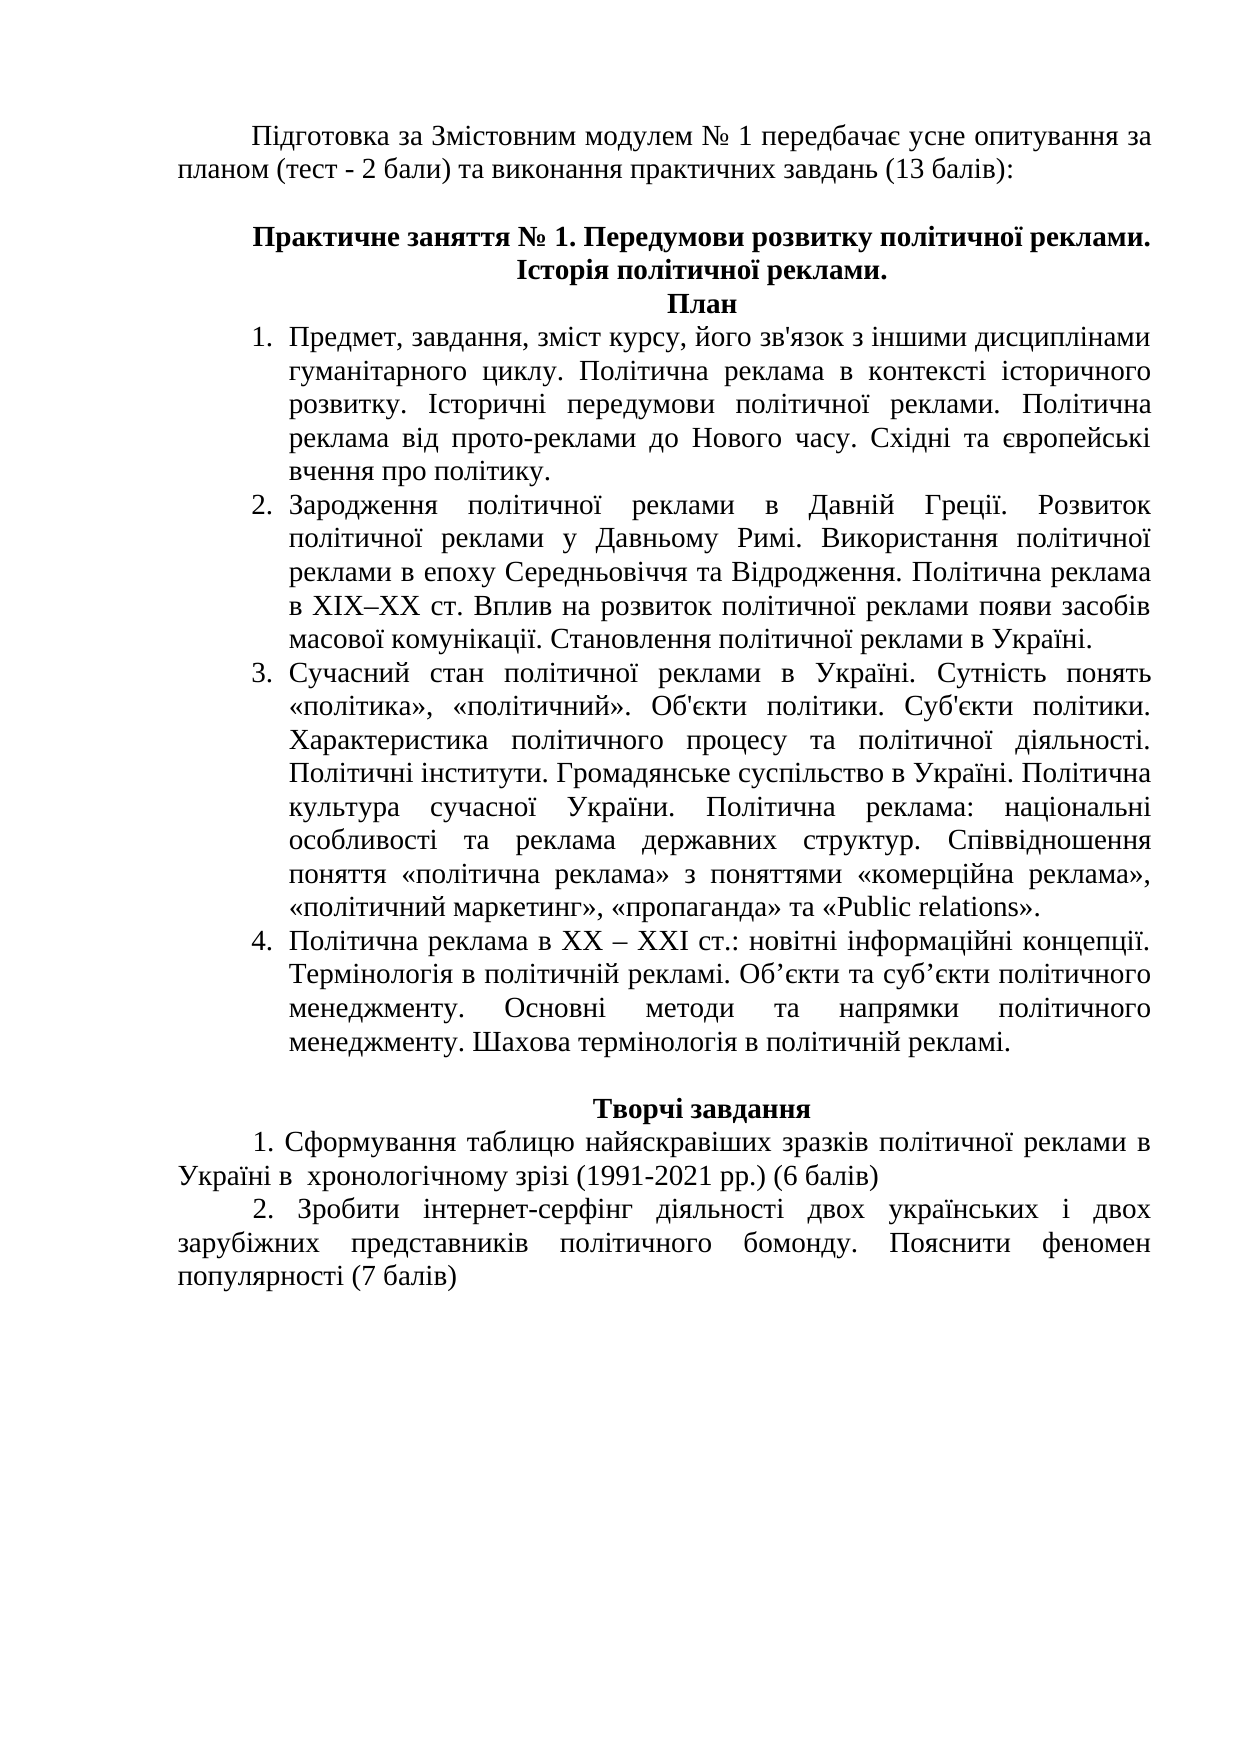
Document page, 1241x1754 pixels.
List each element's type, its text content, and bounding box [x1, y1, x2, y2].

list Сучасний стан політичної реклами в Україні. Сутність понять «політика», «політичний». Об'єкти політики. Суб'єкти політики. Характеристика політичного процесу та політичної діяльності. Політичні інститути. Громадянське суспільство в Україні. Політична культура сучасної України. Політична реклама: національні особливості та реклама державних структур. Співвідношення поняття «політична реклама» з поняттями «комерційна реклама», «політичний маркетинг», «пропаганда» та «Public relations». [251, 655, 1152, 923]
text Підготовка за Змістовним модулем № 1 передбачає усне опитування за планом (тест - 2 бали) та виконання практичних завдань (13 балів): [177, 118, 1152, 185]
text 2. Зробити інтернет-серфінг діяльності двох українських і двох зарубіжних представників політичного бомонду. Пояснити феномен популярності (7 балів) [177, 1191, 1152, 1292]
list Предмет, завдання, зміст курсу, його зв'язок з іншими дисциплінами гуманітарного циклу. Політична реклама в контексті історичного розвитку. Історичні передумови політичної реклами. Політична реклама від прото-реклами до Нового часу. Східні та європейські вчення про політику. [251, 319, 1152, 487]
text Творчі завдання [177, 1091, 1152, 1124]
text Практичне заняття № 1. Передумови розвитку політичної реклами. Історія політичної реклами. [252, 219, 1152, 286]
list Політична реклама в ХХ – ХХІ ст.: новітні інформаційні концепції. Термінологія в політичній рекламі. Об’єкти та суб’єкти політичного менеджменту. Основні методи та напрямки політичного менеджменту. Шахова термінологія в політичній рекламі. [251, 923, 1152, 1057]
text 1. Сформування таблицю найяскравіших зразків політичної реклами в Україні в хронологічному зрізі (1991-2021 рр.) (6 балів) [177, 1124, 1152, 1191]
list Зародження політичної реклами в Давній Греції. Розвиток політичної реклами у Давньому Римі. Використання політичної реклами в епоху Середньовіччя та Відродження. Політична реклама в XIX–XX ст. Вплив на розвиток політичної реклами появи засобів масової комунікації. Становлення політичної реклами в Україні. [251, 487, 1152, 655]
text План [252, 286, 1152, 319]
